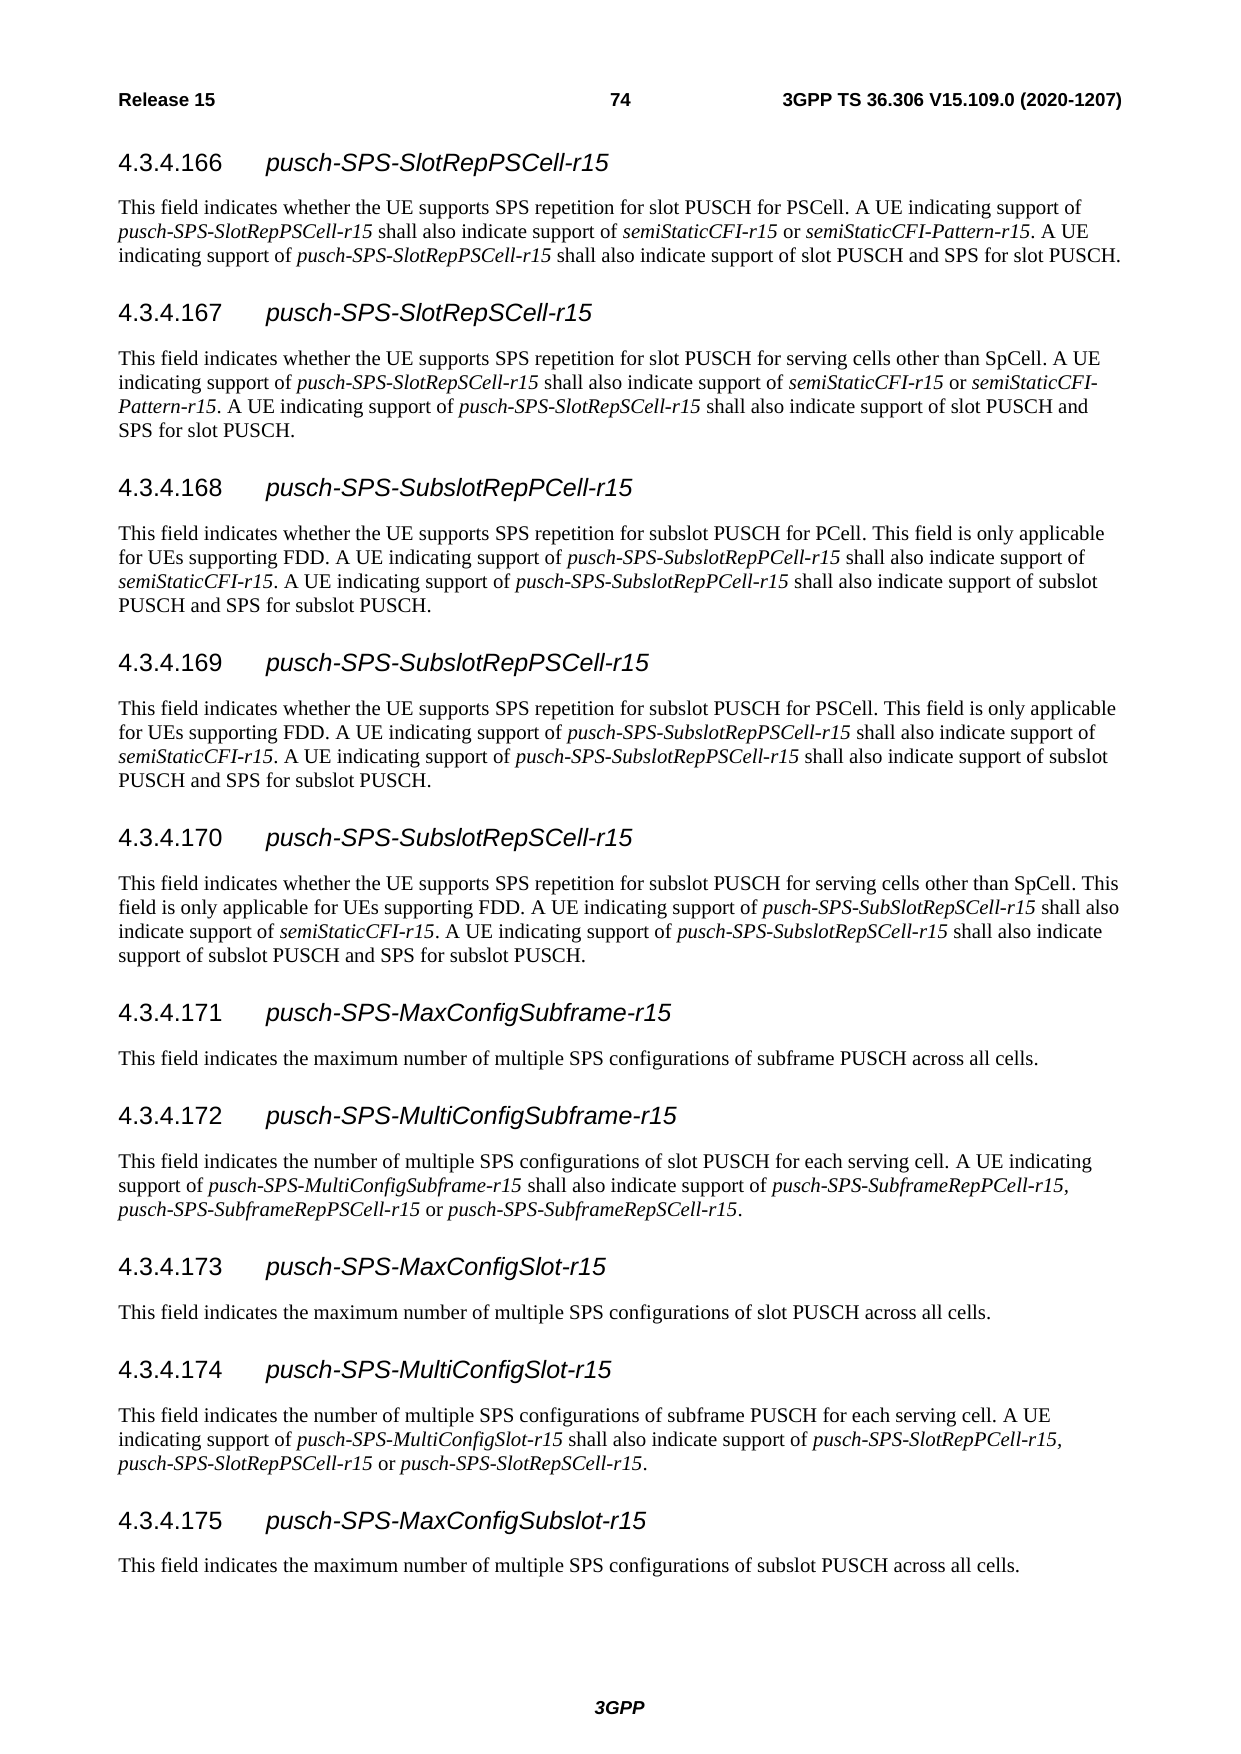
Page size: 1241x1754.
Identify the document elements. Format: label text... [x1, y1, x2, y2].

text This field indicates the maximum number of multiple SPS configurations of slot PUSCH across all cells. [118, 1300, 1122, 1324]
text This field indicates whether the UE supports SPS repetition for subslot PUSCH for PCell. This field is only applicable for UEs supporting FDD. A UE indicating support of pusch-SPS-SubslotRepPCell-r15 shall also indicate support of semiStaticCFI-r15. A UE indicating support of pusch-SPS-SubslotRepPCell-r15 shall also indicate support of subslot PUSCH and SPS for subslot PUSCH. [118, 521, 1122, 617]
subtitle 4.3.4.171 pusch-SPS-MaxConfigSubframe-r15 [118, 998, 1122, 1027]
subtitle 4.3.4.173 pusch-SPS-MaxConfigSlot-r15 [118, 1252, 1122, 1281]
text This field indicates whether the UE supports SPS repetition for subslot PUSCH for PSCell. This field is only applicable for UEs supporting FDD. A UE indicating support of pusch-SPS-SubslotRepPSCell-r15 shall also indicate support of semiStaticCFI-r15. A UE indicating support of pusch-SPS-SubslotRepPSCell-r15 shall also indicate support of subslot PUSCH and SPS for subslot PUSCH. [118, 696, 1122, 792]
text This field indicates the maximum number of multiple SPS configurations of subframe PUSCH across all cells. [118, 1046, 1122, 1070]
text This field indicates the maximum number of multiple SPS configurations of subslot PUSCH across all cells. [118, 1553, 1122, 1577]
subtitle 4.3.4.170 pusch-SPS-SubslotRepSCell-r15 [118, 823, 1122, 852]
subtitle 4.3.4.166 pusch-SPS-SlotRepPSCell-r15 [118, 147, 1122, 176]
subtitle 4.3.4.175 pusch-SPS-MaxConfigSubslot-r15 [118, 1506, 1122, 1535]
text This field indicates whether the UE supports SPS repetition for slot PUSCH for serving cells other than SpCell. A UE indicating support of pusch-SPS-SlotRepSCell-r15 shall also indicate support of semiStaticCFI-r15 or semiStaticCFI-Pattern-r15. A UE indicating support of pusch-SPS-SlotRepSCell-r15 shall also indicate support of slot PUSCH and SPS for slot PUSCH. [118, 346, 1122, 442]
subtitle 4.3.4.169 pusch-SPS-SubslotRepPSCell-r15 [118, 648, 1122, 677]
text This field indicates the number of multiple SPS configurations of subframe PUSCH for each serving cell. A UE indicating support of pusch-SPS-MultiConfigSlot-r15 shall also indicate support of pusch-SPS-SlotRepPCell-r15, pusch-SPS-SlotRepPSCell-r15 or pusch-SPS-SlotRepSCell-r15. [118, 1402, 1122, 1475]
subtitle 4.3.4.172 pusch-SPS-MultiConfigSubframe-r15 [118, 1101, 1122, 1130]
text This field indicates the number of multiple SPS configurations of slot PUSCH for each serving cell. A UE indicating support of pusch-SPS-MultiConfigSubframe-r15 shall also indicate support of pusch-SPS-SubframeRepPCell-r15, pusch-SPS-SubframeRepPSCell-r15 or pusch-SPS-SubframeRepSCell-r15. [118, 1149, 1122, 1221]
subtitle 4.3.4.174 pusch-SPS-MultiConfigSlot-r15 [118, 1355, 1122, 1384]
subtitle 4.3.4.167 pusch-SPS-SlotRepSCell-r15 [118, 298, 1122, 327]
subtitle 4.3.4.168 pusch-SPS-SubslotRepPCell-r15 [118, 473, 1122, 502]
text This field indicates whether the UE supports SPS repetition for slot PUSCH for PSCell. A UE indicating support of pusch-SPS-SlotRepPSCell-r15 shall also indicate support of semiStaticCFI-r15 or semiStaticCFI-Pattern-r15. A UE indicating support of pusch-SPS-SlotRepPSCell-r15 shall also indicate support of slot PUSCH and SPS for slot PUSCH. [118, 195, 1122, 267]
text This field indicates whether the UE supports SPS repetition for subslot PUSCH for serving cells other than SpCell. This field is only applicable for UEs supporting FDD. A UE indicating support of pusch-SPS-SubSlotRepSCell-r15 shall also indicate support of semiStaticCFI-r15. A UE indicating support of pusch-SPS-SubslotRepSCell-r15 shall also indicate support of subslot PUSCH and SPS for subslot PUSCH. [118, 871, 1122, 967]
